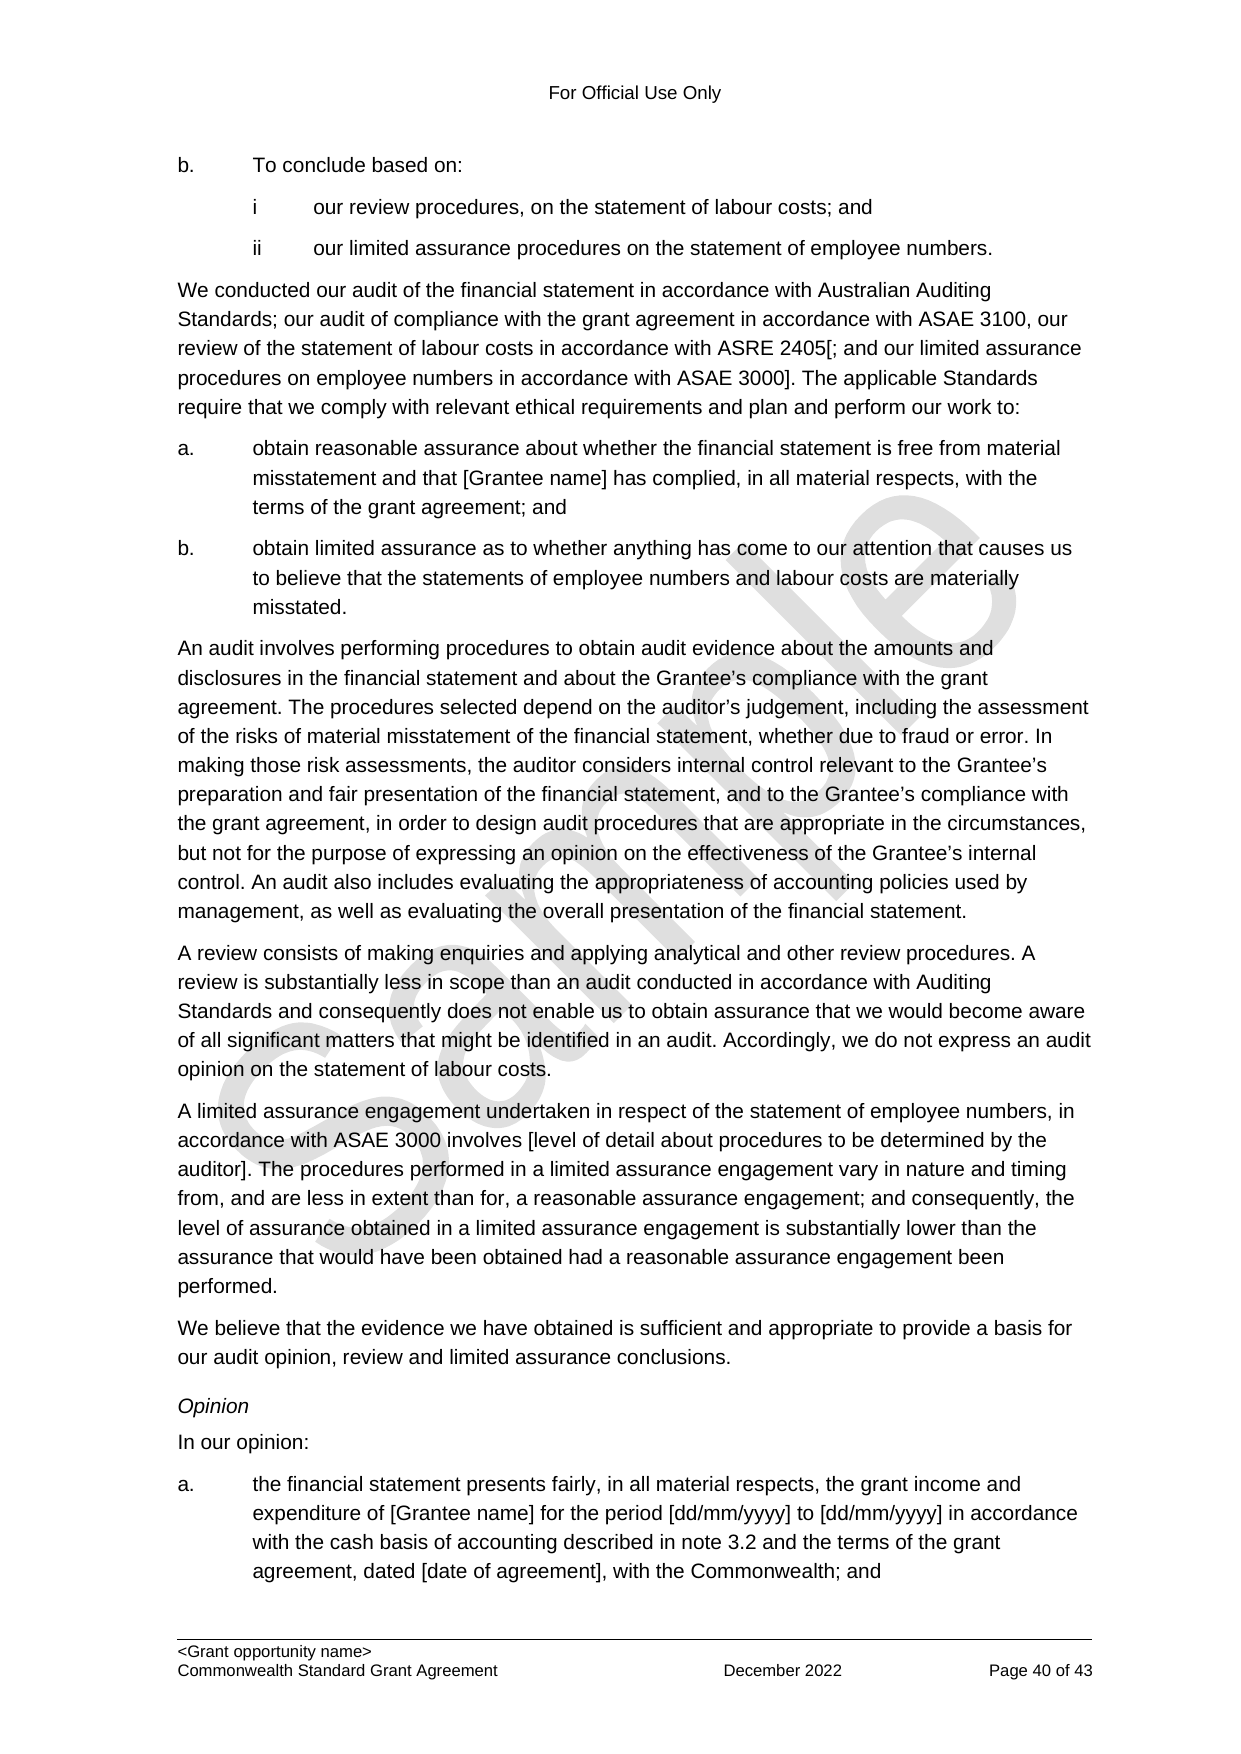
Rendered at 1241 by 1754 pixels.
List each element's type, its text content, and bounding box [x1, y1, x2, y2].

list obtain limited assurance as to whether anything has come to our attention that causes us to believe that the statements of employee numbers and labour costs are materially misstated. [177, 531, 1092, 618]
list A limited assurance engagement undertaken in respect of the statement of employee numbers, in accordance with ASAE 3000 involves [level of detail about procedures to be determined by the auditor]. The procedures performed in a limited assurance engagement vary in nature and timing from, and are less in extent than for, a reasonable assurance engagement; and consequently, the level of assurance obtained in a limited assurance engagement is substantially lower than the assurance that would have been obtained had a reasonable assurance engagement been performed. [177, 1093, 1092, 1298]
list We conducted our audit of the financial statement in accordance with Australian Auditing Standards; our audit of compliance with the grant agreement in accordance with ASAE 3100, our review of the statement of labour costs in accordance with ASRE 2405[; and our limited assurance procedures on employee numbers in accordance with ASAE 3000]. The applicable Standards require that we comply with relevant ethical requirements and plan and perform our work to: [177, 273, 1092, 418]
list To conclude based on: [177, 148, 1092, 177]
text Opinion [177, 1393, 1092, 1417]
text In our opinion: [177, 1430, 1092, 1454]
list A review consists of making enquiries and applying analytical and other review procedures. A review is substantially less in scope than an audit conducted in accordance with Auditing Standards and consequently does not enable us to obtain assurance that we would become aware of all significant matters that might be identified in an audit. Accordingly, we do not express an audit opinion on the statement of labour costs. [177, 935, 1092, 1081]
list We believe that the evidence we have obtained is sufficient and appropriate to provide a basis for our audit opinion, review and limited assurance conclusions. [177, 1310, 1092, 1368]
list An audit involves performing procedures to obtain audit evidence about the amounts and disclosures in the financial statement and about the Grantee’s compliance with the grant agreement. The procedures selected depend on the auditor’s judgement, including the assessment of the risks of material misstatement of the financial statement, whether due to fraud or error. In making those risk assessments, the auditor considers internal control relevant to the Grantee’s preparation and fair presentation of the financial statement, and to the Grantee’s compliance with the grant agreement, in order to design audit procedures that are appropriate in the circumstances, but not for the purpose of expressing an opinion on the effectiveness of the Grantee’s internal control. An audit also includes evaluating the appropriateness of accounting policies used by management, as well as evaluating the overall presentation of the financial statement. [177, 631, 1092, 923]
list our limited assurance procedures on the statement of employee numbers. [252, 231, 1092, 260]
list obtain reasonable assurance about whether the financial statement is free from material misstatement and that [Grantee name] has complied, in all material respects, with the terms of the grant agreement; and [177, 431, 1092, 518]
list our review procedures, on the statement of labour costs; and [252, 189, 1092, 218]
list the financial statement presents fairly, in all material respects, the grant income and expenditure of [Grantee name] for the period [dd/mm/yyyy] to [dd/mm/yyyy] in accordance with the cash basis of accounting described in note 3.2 and the terms of the grant agreement, dated [date of agreement], with the Commonwealth; and [177, 1466, 1092, 1583]
